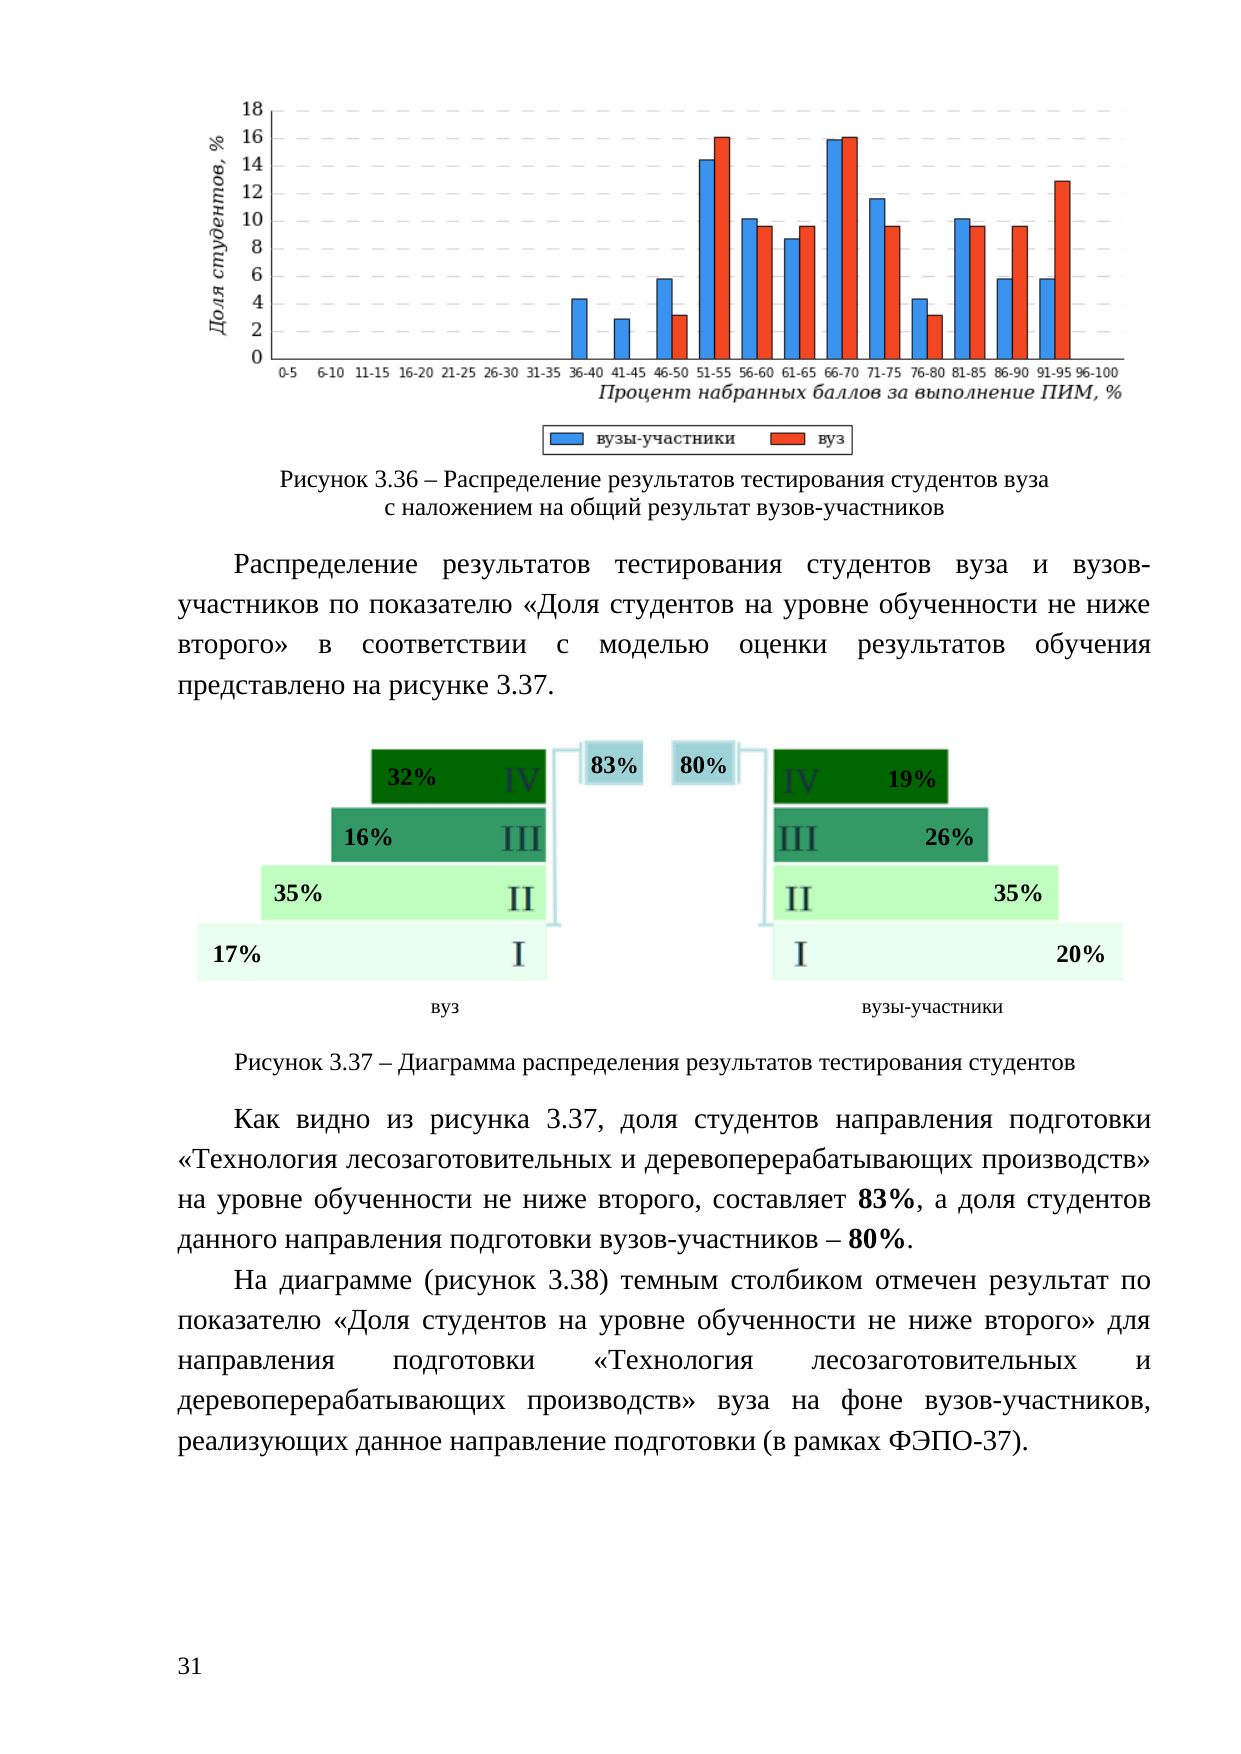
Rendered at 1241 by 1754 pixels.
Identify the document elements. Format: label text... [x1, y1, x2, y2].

picture [197, 732, 1132, 995]
picture [196, 88, 1142, 464]
text Как видно из рисунка 3.37, доля студентов направления подготовки «Технология лесозаготовительных и деревоперерабатывающих производств» на уровне обученности не ниже второго, составляет 83%, а доля студентов данного направления подготовки вузов-участников – 80%. [177, 1101, 1152, 1255]
text Рисунок 3.37 – Диаграмма распределения результатов тестирования студентов [158, 1047, 1152, 1076]
text На диаграмме (рисунок 3.38) темным столбиком отмечен результат по показателю «Доля студентов на уровне обученности не ниже второго» для направления подготовки «Технология лесозаготовительных и деревоперерабатывающих производств» вуза на фоне вузов-участников, реализующих данное направление подготовки (в рамках ФЭПО-37). [177, 1262, 1152, 1456]
text Распределение результатов тестирования студентов вуза и вузов-участников по показателю «Доля студентов на уровне обученности не ниже второго» в соответствии с моделью оценки результатов обучения представлено на рисунке 3.37. [177, 546, 1152, 700]
table_header вузы-участники [713, 995, 1152, 1018]
table_header вуз [177, 995, 713, 1018]
